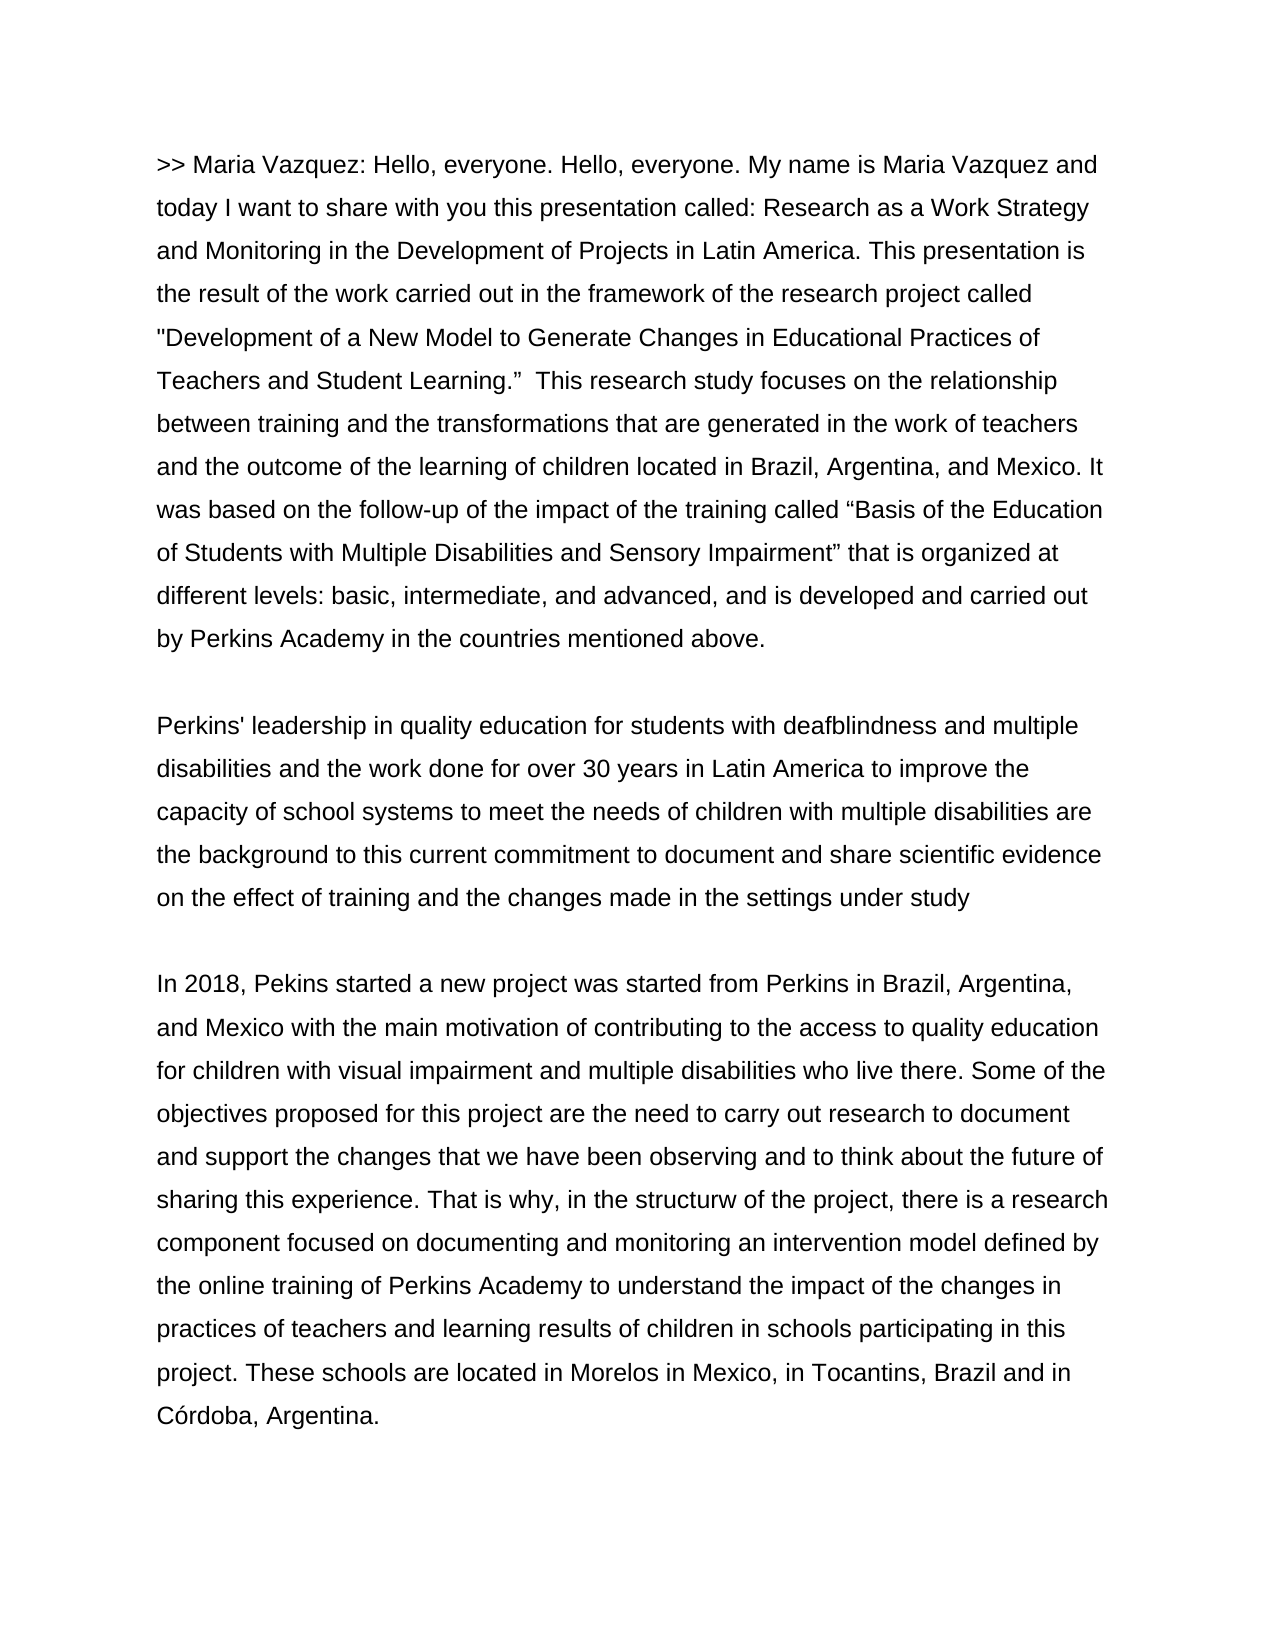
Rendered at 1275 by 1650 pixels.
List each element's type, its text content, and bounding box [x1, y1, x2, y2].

text Perkins' leadership in quality education for students with deafblindness and multiple disabilities and the work done for over 30 years in Latin America to improve the capacity of school systems to meet the needs of children with multiple disabilities are the background to this current commitment to document and share scientific evidence on the effect of training and the changes made in the settings under study [156, 711, 1118, 912]
text >> Maria Vazquez: Hello, everyone. Hello, everyone. My name is Maria Vazquez and today I want to share with you this presentation called: Research as a Work Strategy and Monitoring in the Development of Projects in Latin America. This presentation is the result of the work carried out in the framework of the research project called "Development of a New Model to Generate Changes in Educational Practices of Teachers and Student Learning.” This research study focuses on the relationship between training and the transformations that are generated in the work of teachers and the outcome of the learning of children located in Brazil, Argentina, and Mexico. It was based on the follow-up of the impact of the training called “Basis of the Education of Students with Multiple Disabilities and Sensory Impairment” that is organized at different levels: basic, intermediate, and advanced, and is developed and carried out by Perkins Academy in the countries mentioned above. [156, 150, 1118, 653]
text In 2018, Pekins started a new project was started from Perkins in Brazil, Argentina, and Mexico with the main motivation of contributing to the access to quality education for children with visual impairment and multiple disabilities who live there. Some of the objectives proposed for this project are the need to carry out research to document and support the changes that we have been observing and to think about the future of sharing this experience. That is why, in the structurw of the project, there is a research component focused on documenting and monitoring an intervention model defined by the online training of Perkins Academy to understand the impact of the changes in practices of teachers and learning results of children in schools participating in this project. These schools are located in Morelos in Mexico, in Tocantins, Brazil and in Córdoba, Argentina. [156, 969, 1118, 1429]
